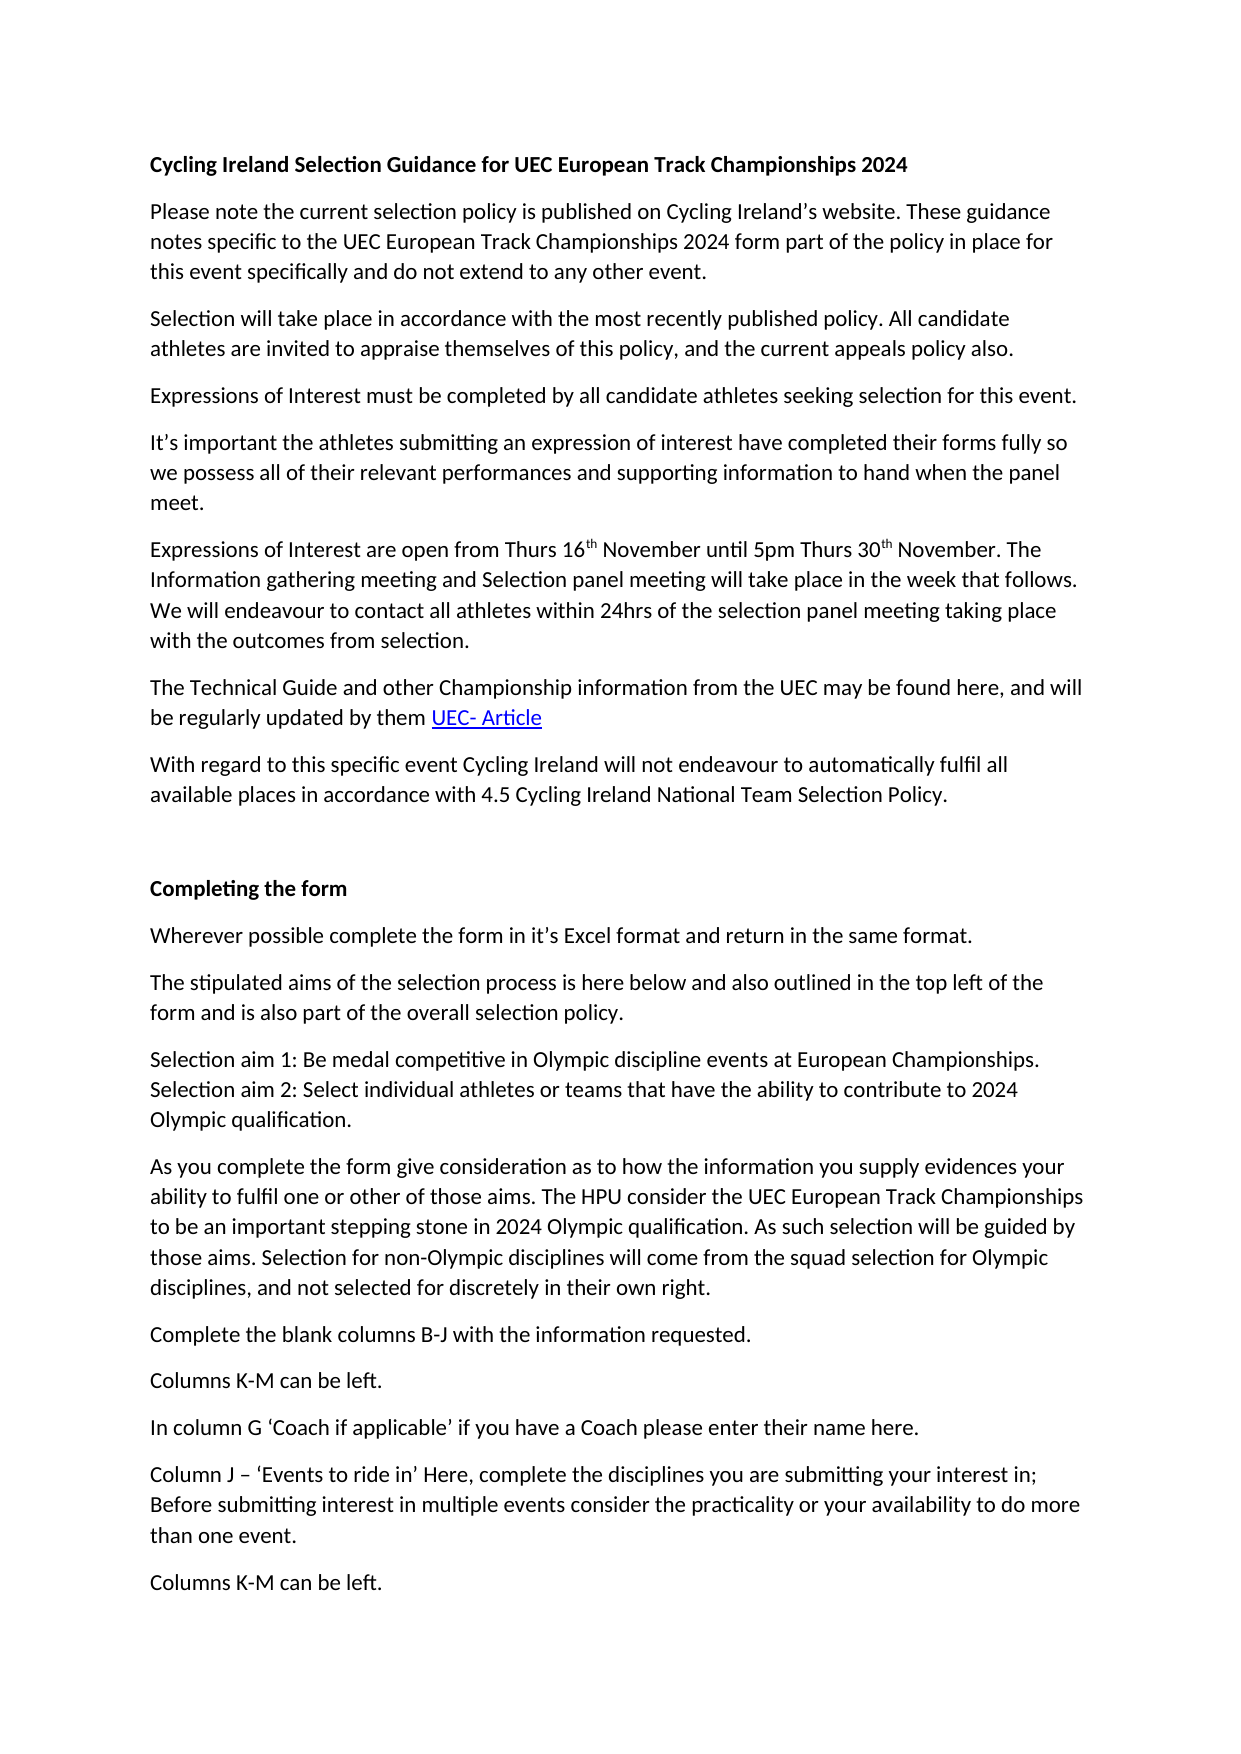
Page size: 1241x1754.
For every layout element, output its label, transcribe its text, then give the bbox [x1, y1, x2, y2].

text With regard to this specific event Cycling Ireland will not endeavour to automatically fulfil all available places in accordance with 4.5 Cycling Ireland National Team Selection Policy. [150, 750, 1090, 808]
text The stipulated aims of the selection process is here below and also outlined in the top left of the form and is also part of the overall selection policy. [150, 968, 1090, 1026]
text Completing the form [150, 874, 1090, 902]
text Selection aim 1: Be medal competitive in Olympic discipline events at European Championships. Selection aim 2: Select individual athletes or teams that have the ability to contribute to 2024 Olympic qualification. [150, 1045, 1090, 1133]
text It’s important the athletes submitting an expression of interest have completed their forms fully so we possess all of their relevant performances and supporting information to hand when the panel meet. [150, 428, 1090, 517]
text Please note the current selection policy is published on Cycling Ireland’s website. These guidance notes specific to the UEC European Track Championships 2024 form part of the policy in place for this event specifically and do not extend to any other event. [150, 197, 1090, 285]
text In column G ‘Coach if applicable’ if you have a Coach please enter their name here. [150, 1413, 1090, 1442]
text Columns K-M can be left. [150, 1367, 1090, 1395]
text Complete the blank columns B-J with the information requested. [150, 1320, 1090, 1348]
text Column J – ‘Events to ride in’ Here, complete the disciplines you are submitting your interest in; Before submitting interest in multiple events consider the practicality or your availability to do more than one event. [150, 1460, 1090, 1549]
text Expressions of Interest are open from Thurs 16th November until 5pm Thurs 30th November. The Information gathering meeting and Selection panel meeting will take place in the week that follows. We will endeavour to contact all athletes within 24hrs of the selection panel meeting taking place with the outcomes from selection. [150, 535, 1090, 654]
text Selection will take place in accordance with the most recently published policy. All candidate athletes are invited to appraise themselves of this policy, and the current appeals policy also. [150, 304, 1090, 362]
text Wherever possible complete the form in it’s Excel format and return in the same format. [150, 921, 1090, 949]
text The Technical Guide and other Championship information from the UEC may be found here, and will be regularly updated by them UEC- Article [150, 673, 1090, 731]
text Columns K-M can be left. [150, 1568, 1090, 1596]
text Cycling Ireland Selection Guidance for UEC European Track Championships 2024 [150, 150, 1090, 178]
text As you complete the form give consideration as to how the information you supply evidences your ability to fulfil one or other of those aims. The HPU consider the UEC European Track Championships to be an important stepping stone in 2024 Olympic qualification. As such selection will be guided by those aims. Selection for non-Olympic disciplines will come from the squad selection for Olympic disciplines, and not selected for discretely in their own right. [150, 1152, 1090, 1301]
text Expressions of Interest must be completed by all candidate athletes seeking selection for this event. [150, 381, 1090, 409]
